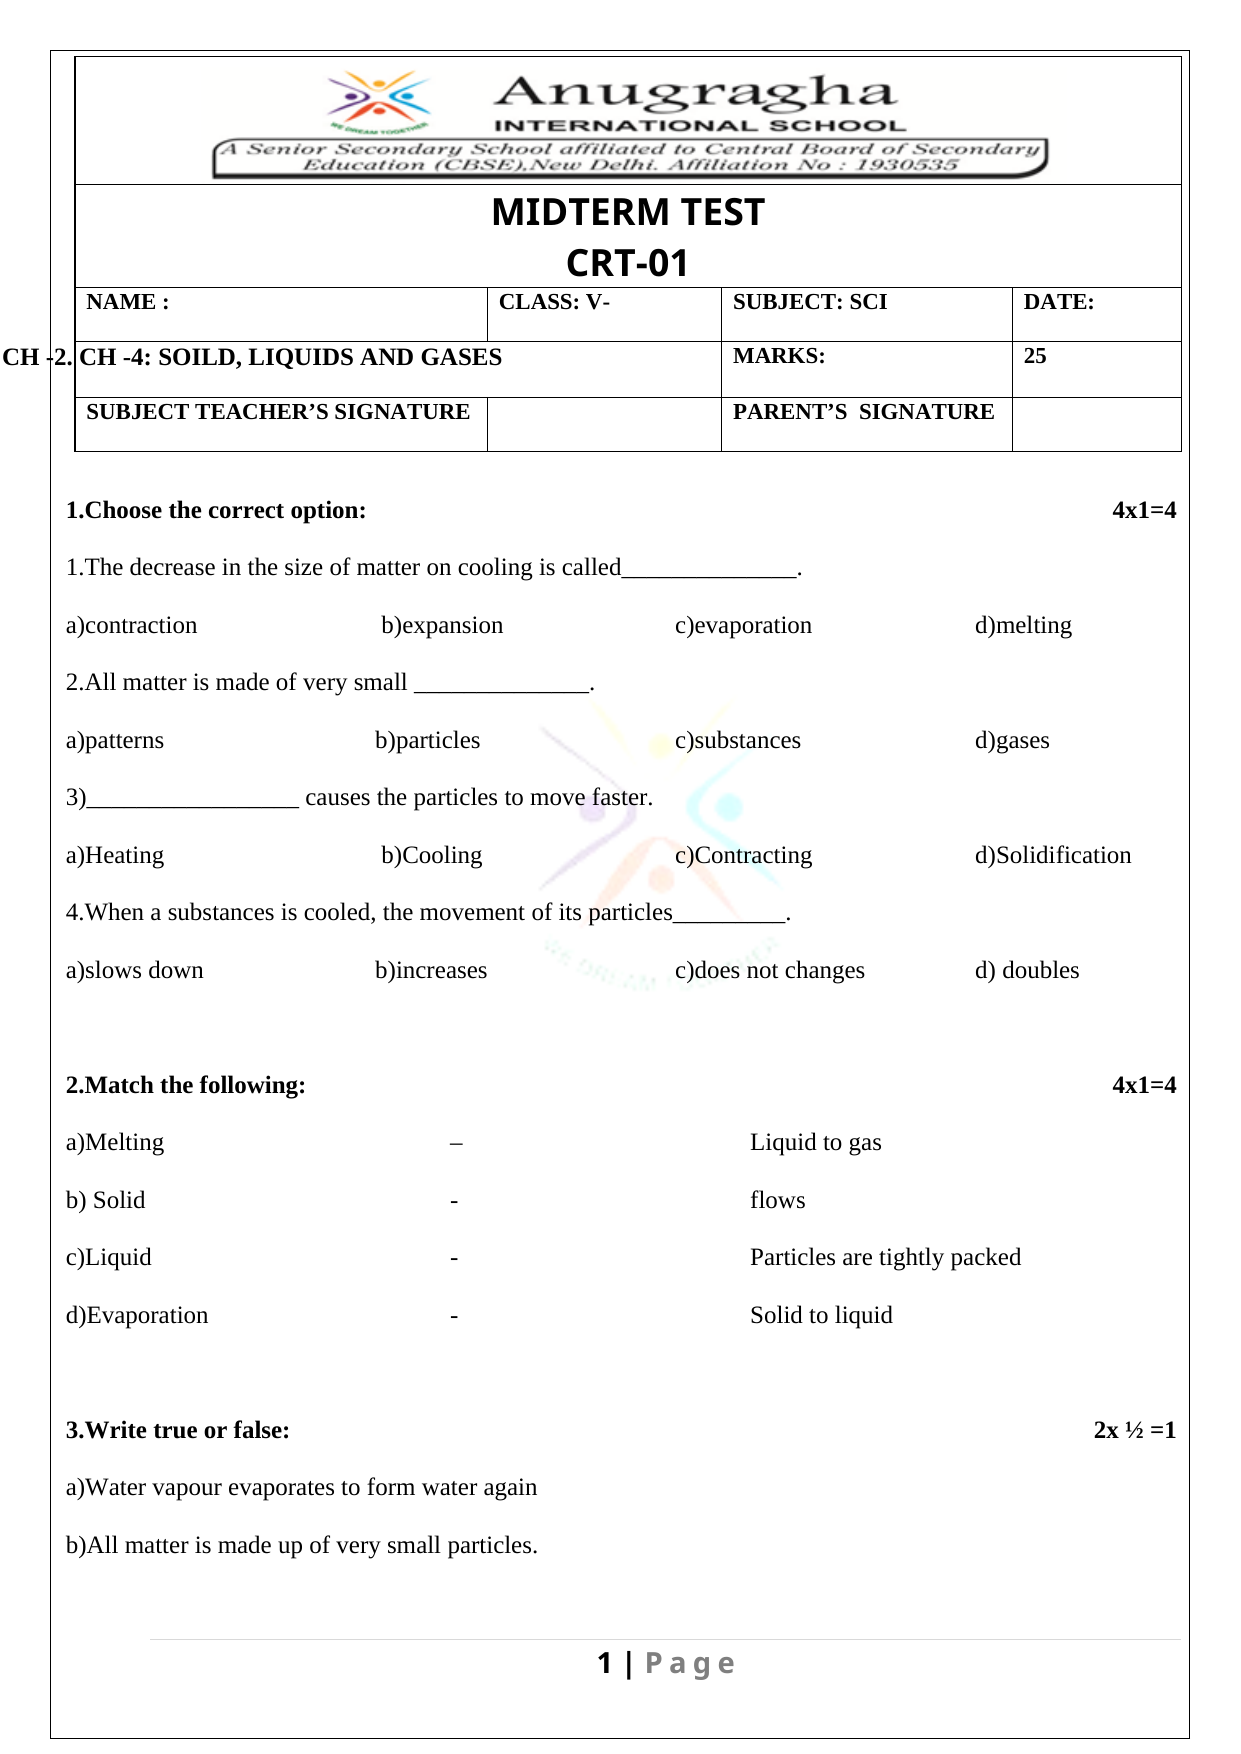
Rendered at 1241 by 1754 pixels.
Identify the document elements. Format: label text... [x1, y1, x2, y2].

text 3.Write true or false: 2x ½ =1 [66, 1415, 1181, 1443]
table_cell SUBJECT TEACHER’S SIGNATURE [76, 398, 487, 451]
table_header [1080, 57, 1181, 184]
text a)Melting – Liquid to gas [66, 1127, 1181, 1156]
text a)patterns b)particles c)substances d)gases [66, 725, 1181, 753]
table_header [76, 57, 201, 184]
text a)Water vapour evaporates to form water again [66, 1472, 1181, 1501]
table_cell MARKS: [722, 342, 1012, 397]
table_cell [488, 398, 721, 451]
table_cell CLASS: V- [488, 288, 721, 341]
text 1.Choose the correct option: 4x1=4 [66, 495, 1181, 523]
text 2.Match the following: 4x1=4 [66, 1070, 1181, 1098]
picture [201, 57, 1080, 184]
table_cell PARENT’S SIGNATURE [722, 398, 1012, 451]
text c)Liquid - Particles are tightly packed [66, 1242, 1181, 1271]
text a)contraction b)expansion c)evaporation d)melting [66, 610, 1181, 638]
text b) Solid - flows [66, 1185, 1181, 1213]
table_cell [1013, 398, 1181, 451]
text a)slows down b)increases c)does not changes d) doubles [66, 955, 1181, 983]
table_cell MIDTERM TEST CRT-01 [76, 185, 1181, 287]
text d)Evaporation - Solid to liquid [66, 1300, 1181, 1328]
table_cell DATE: [1013, 288, 1181, 341]
text b)All matter is made up of very small particles. [66, 1530, 1181, 1558]
table_cell NAME : [76, 288, 487, 341]
text 2.All matter is made of very small ______________. [66, 667, 1181, 696]
text 1.The decrease in the size of matter on cooling is called______________. [66, 552, 1181, 581]
text 3)_________________ causes the particles to move faster. [66, 782, 1181, 811]
text a)Heating b)Cooling c)Contracting d)Solidification [66, 840, 1181, 868]
table_cell 25 [1013, 342, 1181, 397]
table_cell CH -2. CH -4: SOILD, LIQUIDS AND GASES [76, 342, 721, 397]
text 4.When a substances is cooled, the movement of its particles_________. [66, 897, 1181, 926]
table_cell SUBJECT: SCI [722, 288, 1012, 341]
